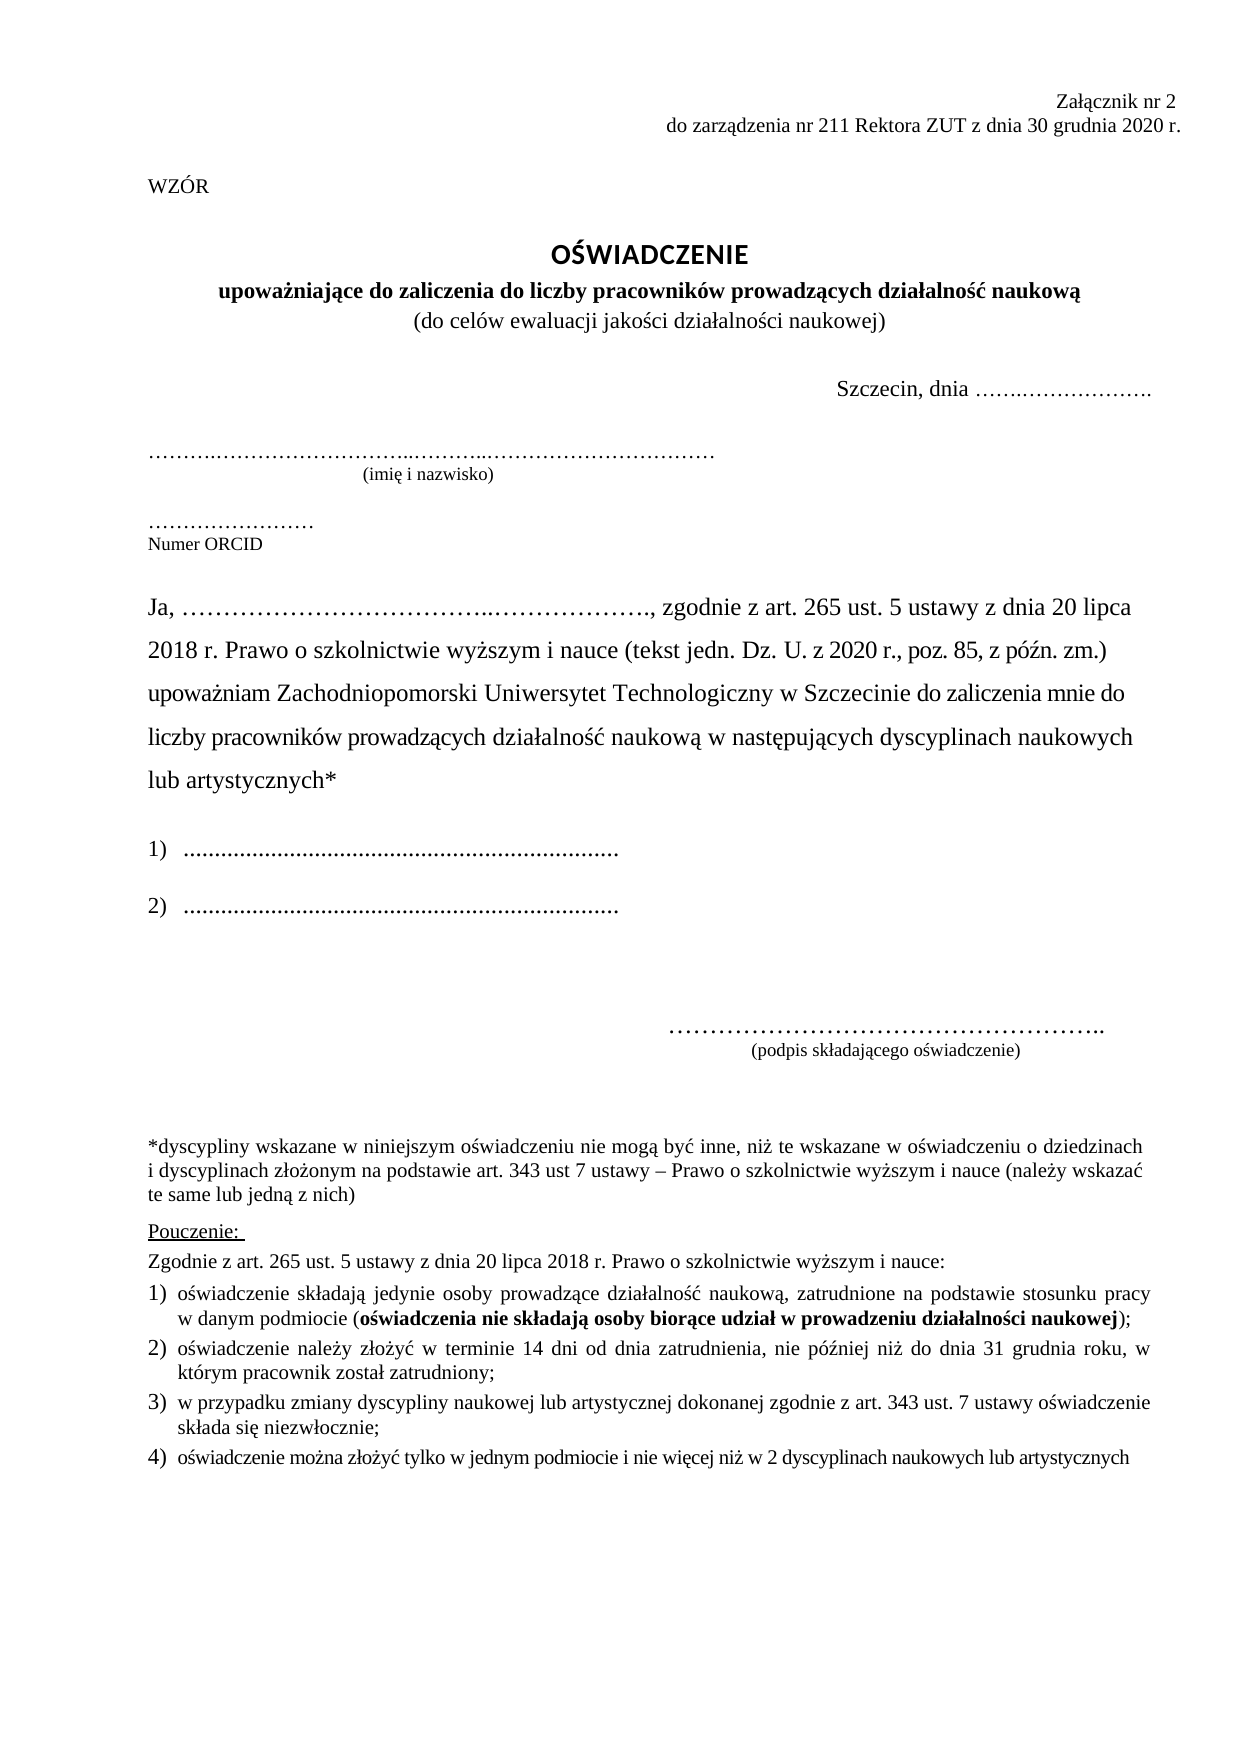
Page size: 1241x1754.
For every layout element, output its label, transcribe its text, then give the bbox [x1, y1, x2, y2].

text …………………………………………….. [620, 1010, 1152, 1039]
text Załącznik nr 2 do zarządzenia nr 211 Rektora ZUT z dnia 30 grudnia 2020 r. [148, 89, 1181, 137]
list w przypadku zmiany dyscypliny naukowej lub artystycznej dokonanej zgodnie z art. 343 ust. 7 ustawy oświadczenie składa się niezwłocznie; [148, 1388, 1152, 1439]
text Zgodnie z art. 265 ust. 5 ustawy z dnia 20 lipca 2018 r. Prawo o szkolnictwie wyższym i nauce: [148, 1249, 1144, 1273]
text Numer ORCID [148, 533, 1152, 555]
text WZÓR [148, 174, 1181, 198]
text *dyscypliny wskazane w niniejszym oświadczeniu nie mogą być inne, niż te wskazane w oświadczeniu o dziedzinach i dyscyplinach złożonym na podstawie art. 343 ust 7 ustawy – Prawo o szkolnictwie wyższym i nauce (należy wskazać te same lub jedną z nich) [148, 1134, 1144, 1206]
text Szczecin, dnia …….………………. [148, 375, 1152, 401]
text upoważniające do zaliczenia do liczby pracowników prowadzących działalność naukową [148, 277, 1152, 303]
text ……….………………………..………..…………………………… [148, 438, 1152, 463]
list oświadczenie można złożyć tylko w jednym podmiocie i nie więcej niż w 2 dyscyplinach naukowych lub artystycznych [148, 1443, 1152, 1469]
text OŚWIADCZENIE [148, 236, 1152, 271]
list oświadczenie składają jedynie osoby prowadzące działalność naukową, zatrudnione na podstawie stosunku pracy w danym podmiocie (oświadczenia nie składają osoby biorące udział w prowadzeniu działalności naukowej); [148, 1279, 1152, 1330]
text (do celów ewaluacji jakości działalności naukowej) [148, 307, 1152, 333]
text (podpis składającego oświadczenie) [620, 1039, 1152, 1061]
list oświadczenie należy złożyć w terminie 14 dni od dnia zatrudnienia, nie później niż do dnia 31 grudnia roku, w którym pracownik został zatrudniony; [148, 1334, 1152, 1384]
text Ja, ………………………………..………………., zgodnie z art. 265 ust. 5 ustawy z dnia 20 lipca 2018 r. Prawo o szkolnictwie wyższym i nauce (tekst jedn. Dz. U. z 2020 r., poz. 85, z późn. zm.) upoważniam Zachodniopomorski Uniwersytet Technologiczny w Szczecinie do zaliczenia mnie do liczby pracowników prowadzących działalność naukową w następujących dyscyplinach naukowych lub artystycznych* [148, 592, 1152, 793]
text …………………… [148, 509, 1152, 533]
text (imię i nazwisko) [148, 463, 709, 484]
text Pouczenie: [148, 1219, 1152, 1243]
